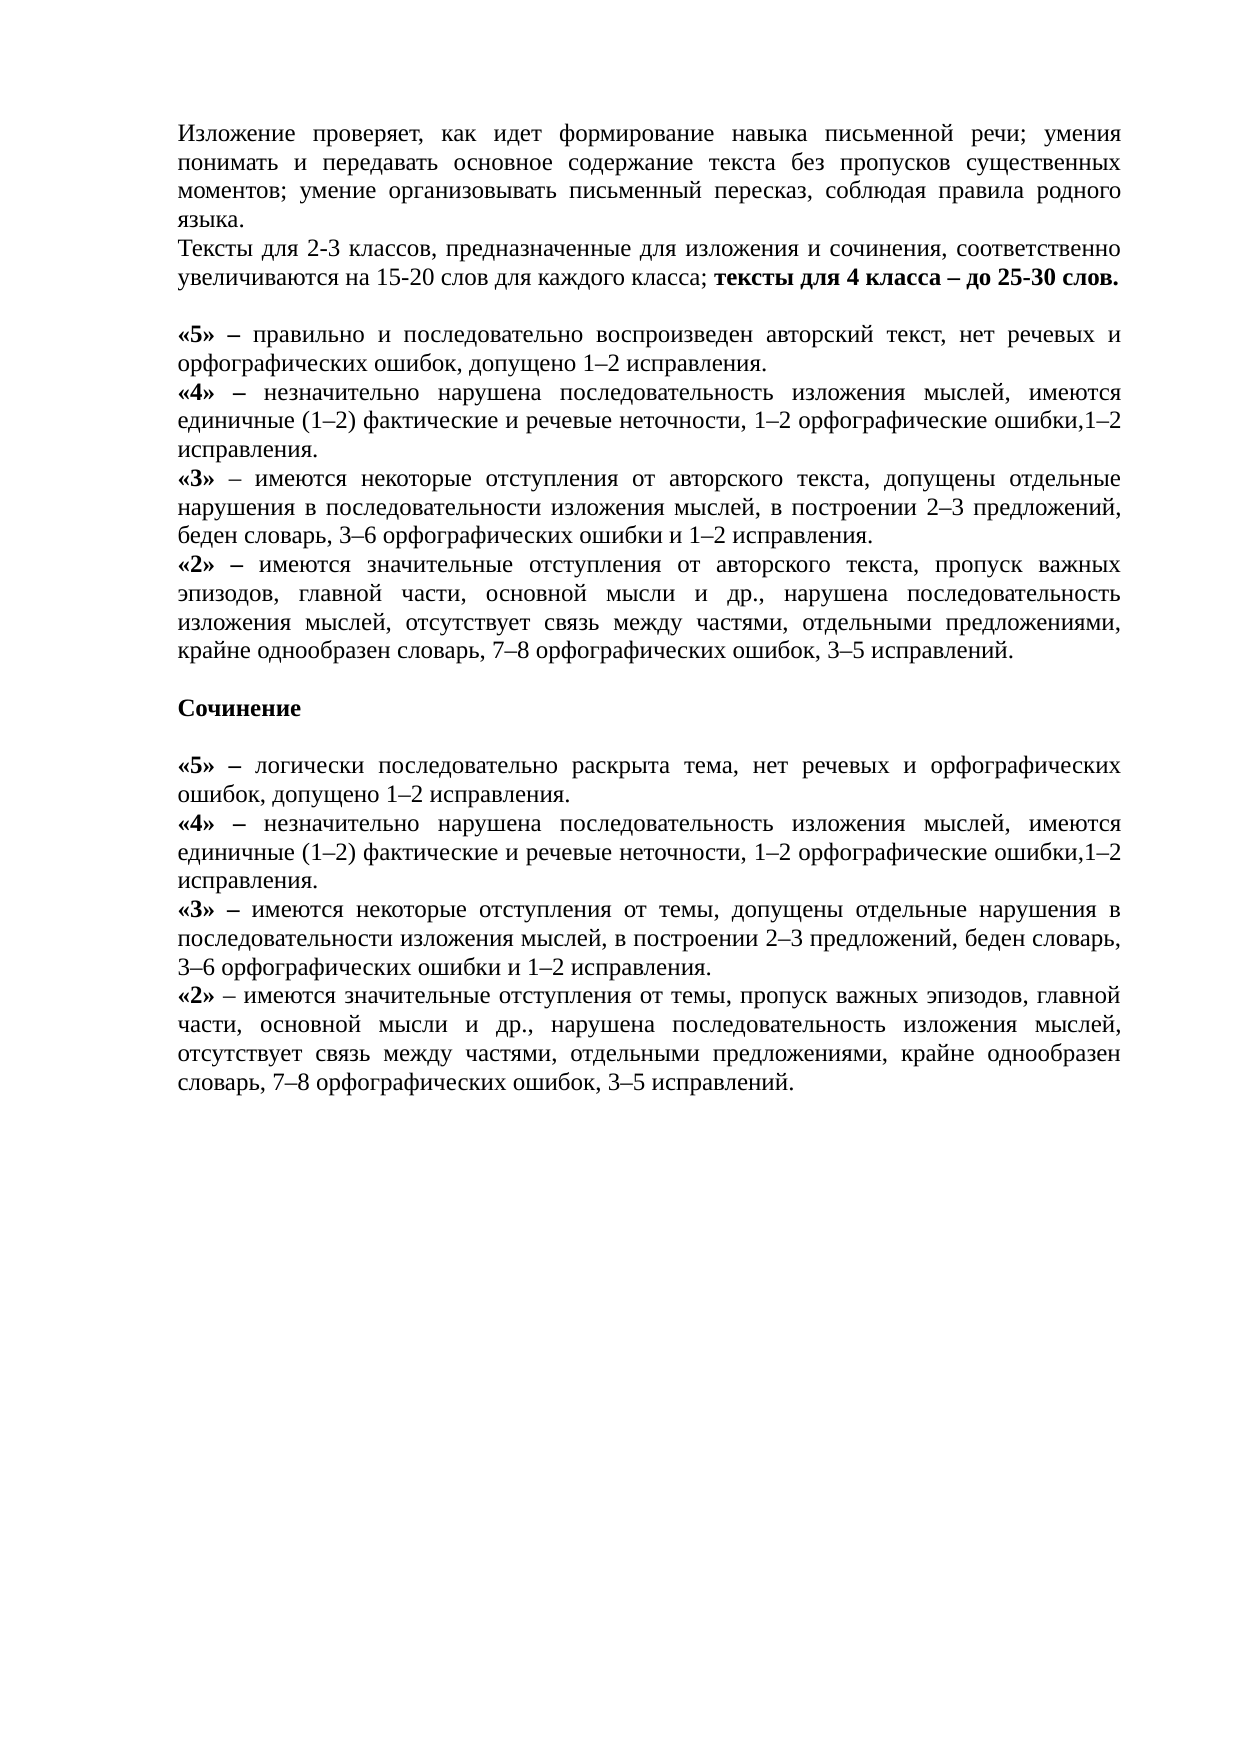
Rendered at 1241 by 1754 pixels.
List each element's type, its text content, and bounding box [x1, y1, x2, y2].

text Изложение проверяет, как идет формирование навыка письменной речи; умения понимать и передавать основное содержание текста без пропусков существенных моментов; умение организовывать письменный пересказ, соблюдая правила родного языка. [177, 118, 1122, 233]
text «3» – имеются некоторые отступления от авторского текста, допущены отдельные нарушения в последовательности изложения мыслей, в построении 2–3 предложений, беден словарь, 3–6 орфографических ошибки и 1–2 исправления. [177, 463, 1122, 549]
text «2» – имеются значительные отступления от авторского текста, пропуск важных эпизодов, главной части, основной мысли и др., нарушена последовательность изложения мыслей, отсутствует связь между частями, отдельными предложениями, крайне однообразен словарь, 7–8 орфографических ошибок, 3–5 исправлений. [177, 549, 1122, 664]
text Сочинение [177, 693, 1122, 722]
text «5» – правильно и последовательно воспроизведен авторский текст, нет речевых и орфографических ошибок, допущено 1–2 исправления. [177, 319, 1122, 377]
text Тексты для 2-3 классов, предназначенные для изложения и сочинения, соответственно увеличиваются на 15-20 слов для каждого класса; тексты для 4 класса – до 25-30 слов. [177, 233, 1122, 291]
text «4» – незначительно нарушена последовательность изложения мыслей, имеются единичные (1–2) фактические и речевые неточности, 1–2 орфографические ошибки,1–2 исправления. [177, 377, 1122, 463]
text «4» – незначительно нарушена последовательность изложения мыслей, имеются единичные (1–2) фактические и речевые неточности, 1–2 орфографические ошибки,1–2 исправления. [177, 808, 1122, 894]
text «2» – имеются значительные отступления от темы, пропуск важных эпизодов, главной части, основной мысли и др., нарушена последовательность изложения мыслей, отсутствует связь между частями, отдельными предложениями, крайне однообразен словарь, 7–8 орфографических ошибок, 3–5 исправлений. [177, 981, 1122, 1096]
text «3» – имеются некоторые отступления от темы, допущены отдельные нарушения в последовательности изложения мыслей, в построении 2–3 предложений, беден словарь, 3–6 орфографических ошибки и 1–2 исправления. [177, 894, 1122, 981]
text «5» – логически последовательно раскрыта тема, нет речевых и орфографических ошибок, допущено 1–2 исправления. [177, 751, 1122, 808]
